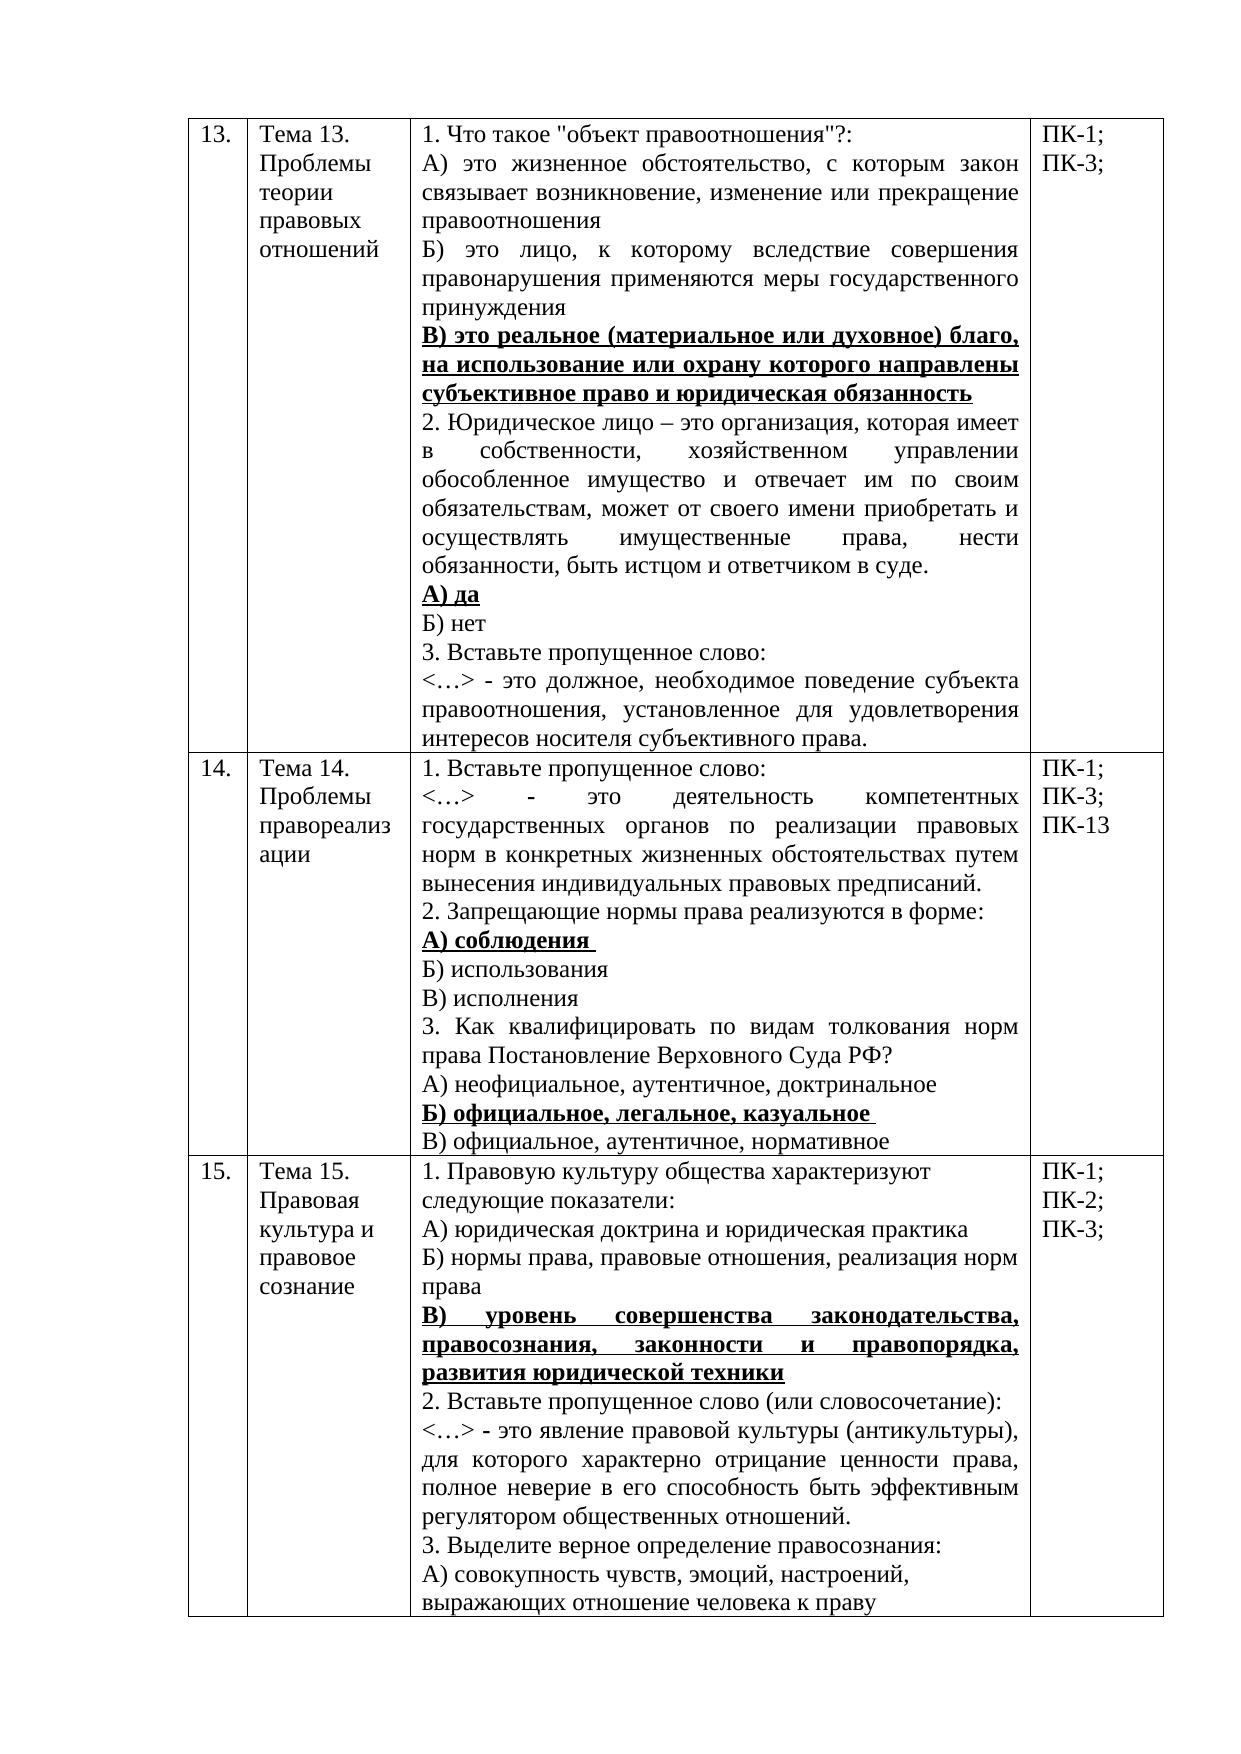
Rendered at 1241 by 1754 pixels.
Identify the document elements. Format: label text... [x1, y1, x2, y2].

table_cell 13. [189, 119, 247, 752]
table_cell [411, 1156, 1030, 1616]
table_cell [248, 1156, 410, 1616]
table_cell ПК-1; ПК-2; ПК-3; [1031, 1156, 1163, 1616]
table_cell 14. [189, 753, 247, 1155]
table_cell 1. Что такое "объект правоотношения"?: А) это жизненное обстоятельство, с которым закон связывает возникновение, изменение или прекращение правоотношения Б) это лицо, к которому вследствие совершения правонарушения применяются меры государственного принуждения В) это реальное (материальное или духовное) благо, на использование или охрану которого направлены субъективное право и юридическая обязанность 2. Юридическое лицо – это организация, которая имеет в собственности, хозяйственном управлении обособленное имущество и отвечает им по своим обязательствам, может от своего имени приобретать и осуществлять имущественные права, нести обязанности, быть истцом и ответчиком в суде. А) да Б) нет 3. Вставьте пропущенное слово: <…> - это должное, необходимое поведение субъекта правоотношения, установленное для удовлетворения интересов носителя субъективного права. [411, 119, 1030, 752]
table_cell 1. Вставьте пропущенное слово: <…> - это деятельность компетентных государственных органов по реализации правовых норм в конкретных жизненных обстоятельствах путем вынесения индивидуальных правовых предписаний. 2. Запрещающие нормы права реализуются в форме: А) соблюдения Б) использования В) исполнения 3. Как квалифицировать по видам толкования норм права Постановление Верховного Суда РФ? А) неофициальное, аутентичное, доктринальное Б) официальное, легальное, казуальное В) официальное, аутентичное, нормативное [411, 753, 1030, 1155]
table_cell Тема 13. Проблемы теории правовых отношений [248, 119, 410, 752]
table_cell ПК-1; ПК-3; ПК-13 [1031, 753, 1163, 1155]
table_cell 15. [189, 1156, 247, 1616]
table_cell ПК-1; ПК-3; [1031, 119, 1163, 752]
table_cell Тема 14. Проблемы правореализации [248, 753, 410, 1155]
